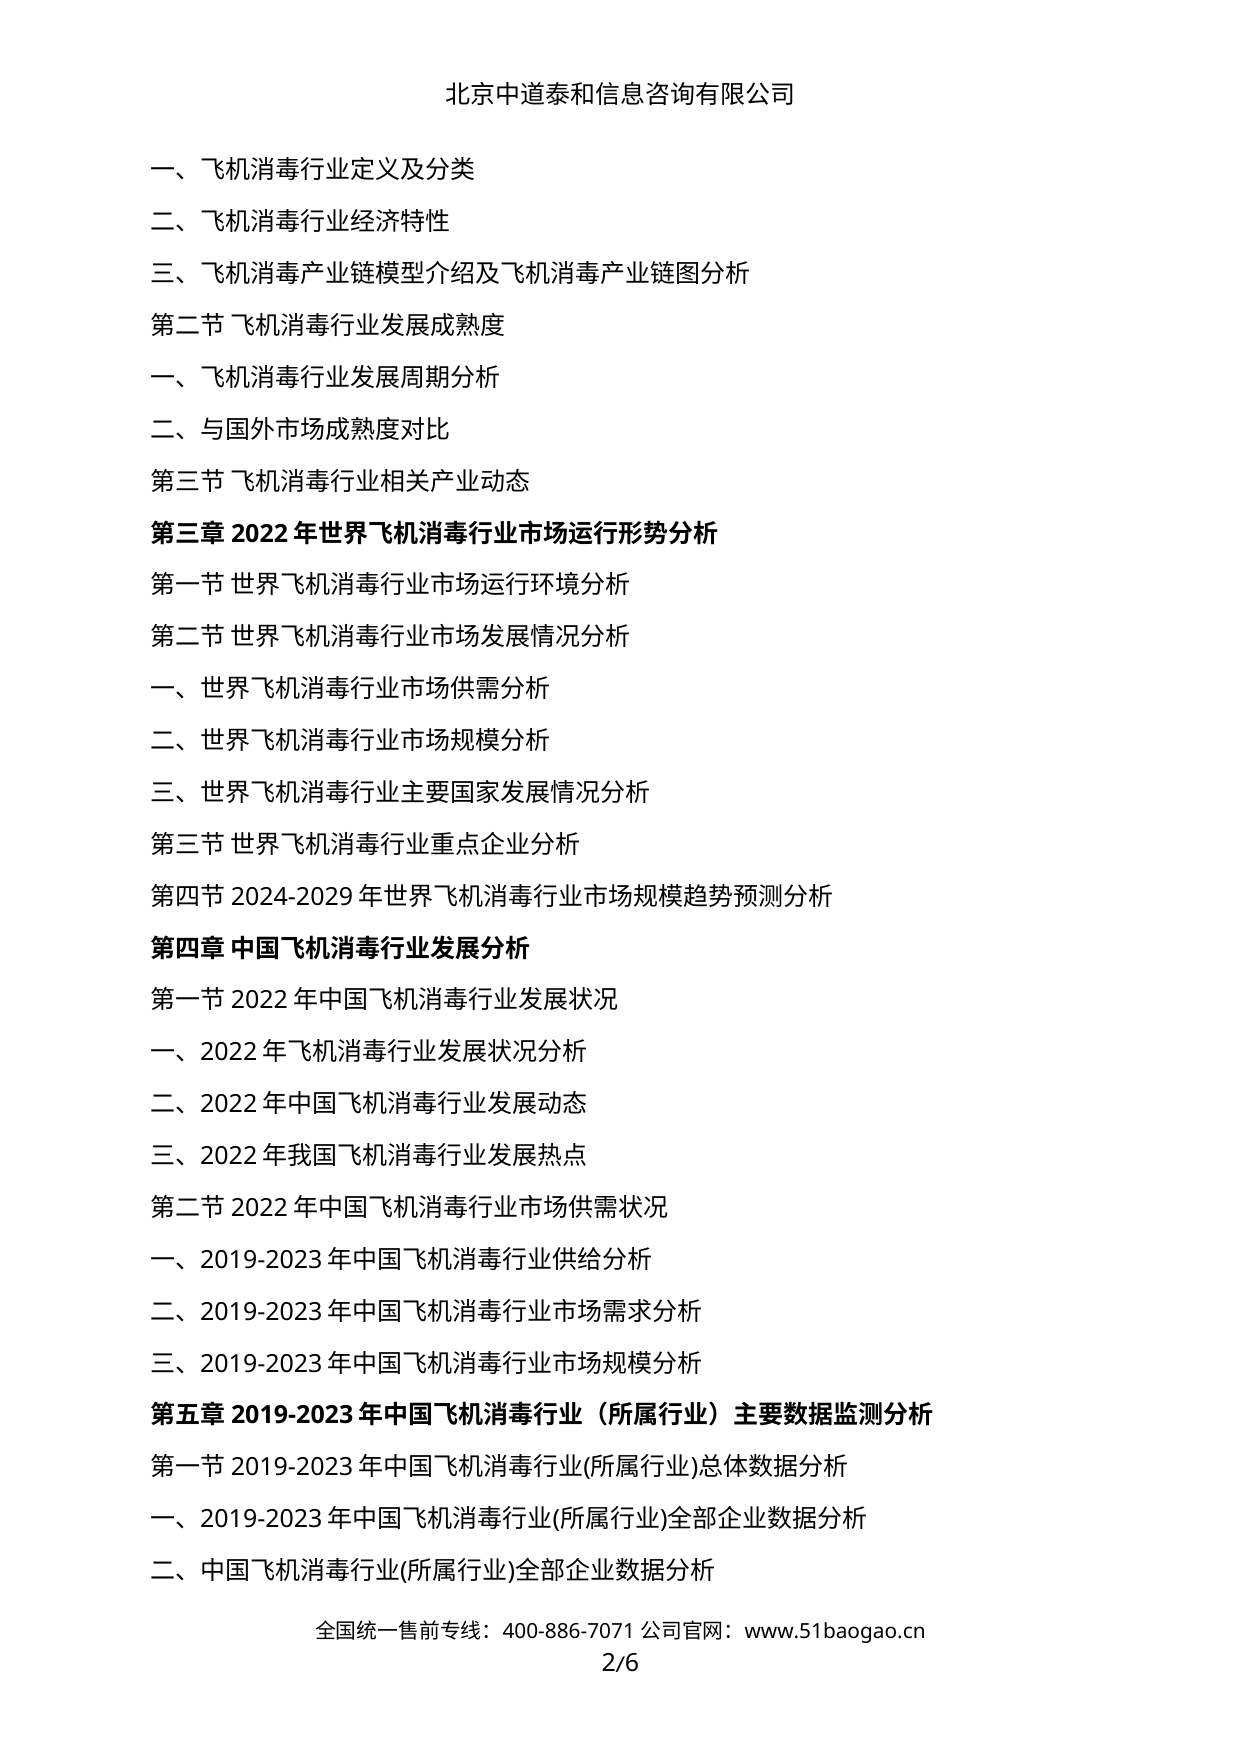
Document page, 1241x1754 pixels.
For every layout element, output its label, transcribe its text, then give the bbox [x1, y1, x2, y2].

text 第一节 2022年中国飞机消毒行业发展状况 [150, 980, 1090, 1016]
text 三、飞机消毒产业链模型介绍及飞机消毒产业链图分析 [150, 254, 1090, 290]
text 三、2022年我国飞机消毒行业发展热点 [150, 1136, 1090, 1172]
text 一、飞机消毒行业定义及分类 [150, 150, 1090, 186]
text 一、2019-2023年中国飞机消毒行业(所属行业)全部企业数据分析 [150, 1499, 1090, 1535]
text 二、2019-2023年中国飞机消毒行业市场需求分析 [150, 1291, 1090, 1327]
text 二、世界飞机消毒行业市场规模分析 [150, 721, 1090, 757]
text 二、中国飞机消毒行业(所属行业)全部企业数据分析 [150, 1551, 1090, 1587]
text 三、世界飞机消毒行业主要国家发展情况分析 [150, 772, 1090, 809]
text 二、2022年中国飞机消毒行业发展动态 [150, 1084, 1090, 1120]
text 第二节 世界飞机消毒行业市场发展情况分析 [150, 617, 1090, 653]
text 一、飞机消毒行业发展周期分析 [150, 357, 1090, 394]
text 二、飞机消毒行业经济特性 [150, 202, 1090, 238]
text 第三节 世界飞机消毒行业重点企业分析 [150, 824, 1090, 861]
text 第一节 2019-2023年中国飞机消毒行业(所属行业)总体数据分析 [150, 1447, 1090, 1483]
text 二、与国外市场成熟度对比 [150, 409, 1090, 446]
text 第三章 2022年世界飞机消毒行业市场运行形势分析 [150, 513, 1090, 549]
text 第四章 中国飞机消毒行业发展分析 [150, 928, 1090, 964]
text 第一节 世界飞机消毒行业市场运行环境分析 [150, 565, 1090, 601]
text 一、2019-2023年中国飞机消毒行业供给分析 [150, 1239, 1090, 1276]
text 第二节 飞机消毒行业发展成熟度 [150, 306, 1090, 342]
text 第三节 飞机消毒行业相关产业动态 [150, 461, 1090, 497]
text 第五章 2019-2023年中国飞机消毒行业（所属行业）主要数据监测分析 [150, 1395, 1090, 1431]
text 一、2022年飞机消毒行业发展状况分析 [150, 1032, 1090, 1068]
text 一、世界飞机消毒行业市场供需分析 [150, 669, 1090, 705]
text 第二节 2022年中国飞机消毒行业市场供需状况 [150, 1187, 1090, 1224]
text 三、2019-2023年中国飞机消毒行业市场规模分析 [150, 1343, 1090, 1379]
text 第四节 2024-2029年世界飞机消毒行业市场规模趋势预测分析 [150, 876, 1090, 912]
